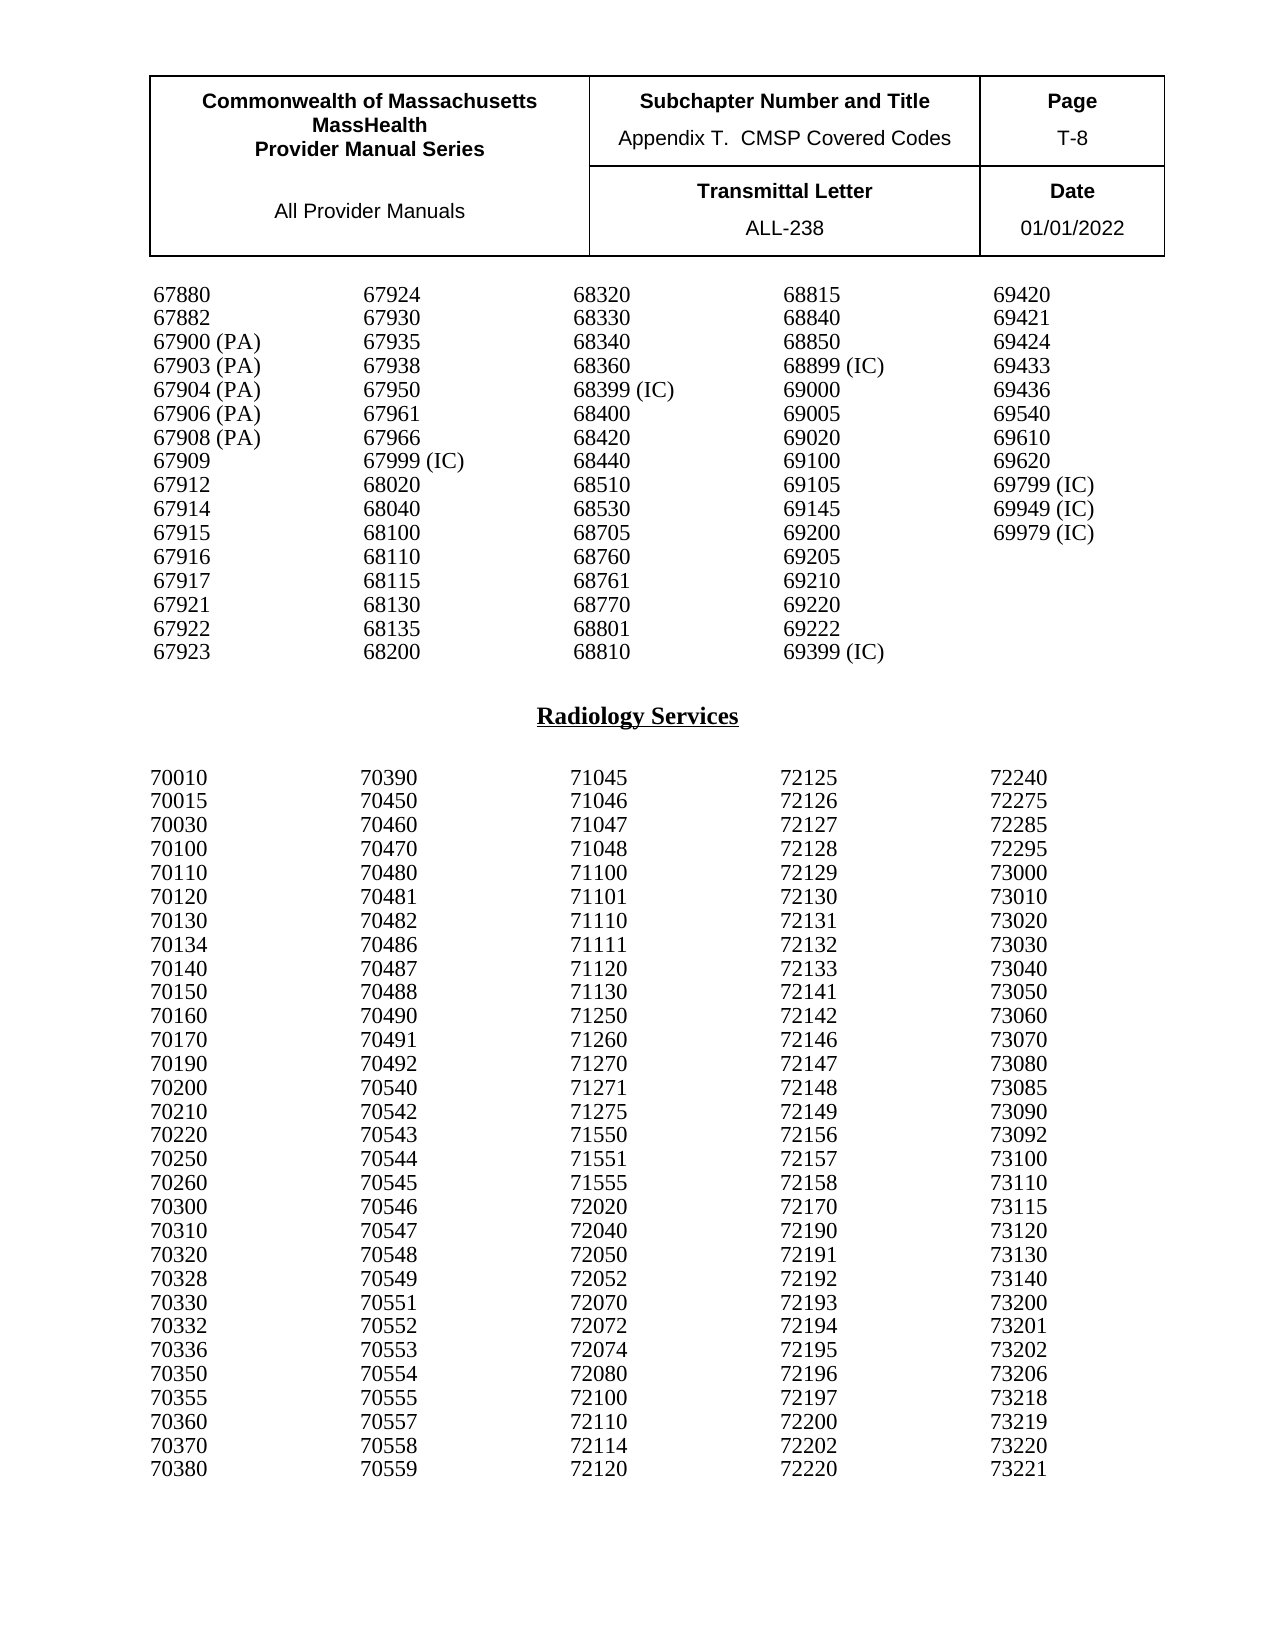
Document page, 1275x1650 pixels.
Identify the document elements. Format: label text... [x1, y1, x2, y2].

text 70554 [360, 1362, 495, 1386]
text 72070 [570, 1291, 705, 1315]
text 70544 [360, 1148, 495, 1172]
text 73080 [990, 1052, 1125, 1076]
text 72052 [570, 1267, 705, 1291]
text 70542 [360, 1100, 495, 1124]
text 72295 [990, 838, 1125, 861]
text 73219 [990, 1410, 1125, 1434]
text 68100 [360, 521, 495, 545]
text 68360 [570, 354, 705, 378]
text 68850 [780, 331, 915, 354]
text 70543 [360, 1124, 495, 1148]
text 70553 [360, 1338, 495, 1362]
text 72130 [780, 885, 915, 909]
text 69020 [780, 426, 915, 450]
text 68440 [570, 450, 705, 474]
text 67906 (PA) [150, 402, 285, 426]
text 73110 [990, 1172, 1125, 1195]
text 73092 [990, 1124, 1125, 1148]
text 70549 [360, 1267, 495, 1291]
text 72133 [780, 957, 915, 981]
text 70486 [360, 933, 495, 957]
text 72146 [780, 1028, 915, 1052]
text 71045 [570, 766, 705, 790]
text 70310 [150, 1219, 285, 1243]
text 72074 [570, 1338, 705, 1362]
text 70390 [360, 766, 495, 790]
text 70332 [150, 1315, 285, 1338]
text 70360 [150, 1410, 285, 1434]
text 69100 [780, 450, 915, 474]
text 72200 [780, 1410, 915, 1434]
text 70470 [360, 838, 495, 861]
text 70546 [360, 1195, 495, 1219]
text 67915 [150, 521, 285, 545]
text 67912 [150, 474, 285, 498]
text 70545 [360, 1172, 495, 1195]
text 70160 [150, 1004, 285, 1028]
text 72240 [990, 766, 1125, 790]
text 70558 [360, 1434, 495, 1458]
text 72040 [570, 1219, 705, 1243]
text 70328 [150, 1267, 285, 1291]
text 70170 [150, 1028, 285, 1052]
text 70481 [360, 885, 495, 909]
text 73140 [990, 1267, 1125, 1291]
text 70200 [150, 1076, 285, 1100]
text 67921 [150, 593, 285, 617]
text 70134 [150, 933, 285, 957]
text 69399 (IC) [780, 641, 915, 664]
text 71275 [570, 1100, 705, 1124]
text 68135 [360, 617, 495, 641]
text 72126 [780, 790, 915, 814]
text 72191 [780, 1243, 915, 1267]
text 70380 [150, 1458, 285, 1482]
text 68399 (IC) [570, 378, 705, 402]
text 70450 [360, 790, 495, 814]
text 69799 (IC) [990, 474, 1125, 498]
text 71120 [570, 957, 705, 981]
text 73120 [990, 1219, 1125, 1243]
text 71260 [570, 1028, 705, 1052]
text 68705 [570, 521, 705, 545]
text 70491 [360, 1028, 495, 1052]
text 70250 [150, 1148, 285, 1172]
text 73218 [990, 1386, 1125, 1410]
text 72158 [780, 1172, 915, 1195]
text 67908 (PA) [150, 426, 285, 450]
text 67880 [150, 283, 285, 307]
text 68801 [570, 617, 705, 641]
text 70150 [150, 981, 285, 1004]
text 73221 [990, 1458, 1125, 1482]
text 71100 [570, 861, 705, 885]
text 69424 [990, 331, 1125, 354]
text 71047 [570, 814, 705, 838]
text 73200 [990, 1291, 1125, 1315]
text 68040 [360, 498, 495, 521]
text 67938 [360, 354, 495, 378]
text 70010 [150, 766, 285, 790]
text 69200 [780, 521, 915, 545]
text 69005 [780, 402, 915, 426]
text 72193 [780, 1291, 915, 1315]
text 71551 [570, 1148, 705, 1172]
text 72110 [570, 1410, 705, 1434]
text 71130 [570, 981, 705, 1004]
text 70030 [150, 814, 285, 838]
text 72285 [990, 814, 1125, 838]
text 72197 [780, 1386, 915, 1410]
text 70490 [360, 1004, 495, 1028]
text 70552 [360, 1315, 495, 1338]
text 70547 [360, 1219, 495, 1243]
text 72190 [780, 1219, 915, 1243]
text 69145 [780, 498, 915, 521]
text 71271 [570, 1076, 705, 1100]
text 70300 [150, 1195, 285, 1219]
text 67909 [150, 450, 285, 474]
text 70140 [150, 957, 285, 981]
text 71250 [570, 1004, 705, 1028]
text 68130 [360, 593, 495, 617]
text 70492 [360, 1052, 495, 1076]
text 71110 [570, 909, 705, 933]
text 72120 [570, 1458, 705, 1482]
text 67999 (IC) [360, 450, 495, 474]
text 71111 [570, 933, 705, 957]
text 68770 [570, 593, 705, 617]
text 72192 [780, 1267, 915, 1291]
text 72072 [570, 1315, 705, 1338]
text 72220 [780, 1458, 915, 1482]
text 72170 [780, 1195, 915, 1219]
text 70260 [150, 1172, 285, 1195]
text 69000 [780, 378, 915, 402]
text 73202 [990, 1338, 1125, 1362]
text 68110 [360, 545, 495, 569]
text 70015 [150, 790, 285, 814]
text 72196 [780, 1362, 915, 1386]
text 71046 [570, 790, 705, 814]
text 68200 [360, 641, 495, 664]
text 72275 [990, 790, 1125, 814]
text 72114 [570, 1434, 705, 1458]
text 68761 [570, 569, 705, 593]
text 73090 [990, 1100, 1125, 1124]
text 68400 [570, 402, 705, 426]
text 70336 [150, 1338, 285, 1362]
text 67923 [150, 641, 285, 664]
text 70320 [150, 1243, 285, 1267]
text 72050 [570, 1243, 705, 1267]
text 72080 [570, 1362, 705, 1386]
text 72132 [780, 933, 915, 957]
text 73030 [990, 933, 1125, 957]
text 73115 [990, 1195, 1125, 1219]
text 70540 [360, 1076, 495, 1100]
text 68340 [570, 331, 705, 354]
text 70551 [360, 1291, 495, 1315]
text 68115 [360, 569, 495, 593]
text 70130 [150, 909, 285, 933]
text 69540 [990, 402, 1125, 426]
text 68899 (IC) [780, 354, 915, 378]
text 68420 [570, 426, 705, 450]
text 70370 [150, 1434, 285, 1458]
text 68530 [570, 498, 705, 521]
text 69420 [990, 283, 1125, 307]
text 69421 [990, 307, 1125, 331]
text 70190 [150, 1052, 285, 1076]
text 73100 [990, 1148, 1125, 1172]
text 69620 [990, 450, 1125, 474]
text 73070 [990, 1028, 1125, 1052]
text 68815 [780, 283, 915, 307]
text 70559 [360, 1458, 495, 1482]
text 73206 [990, 1362, 1125, 1386]
text 67900 (PA) [150, 331, 285, 354]
text 70555 [360, 1386, 495, 1410]
text 67935 [360, 331, 495, 354]
text 70210 [150, 1100, 285, 1124]
text 70220 [150, 1124, 285, 1148]
text 71101 [570, 885, 705, 909]
text 69433 [990, 354, 1125, 378]
text 72147 [780, 1052, 915, 1076]
text 69222 [780, 617, 915, 641]
text 70488 [360, 981, 495, 1004]
subtitle Radiology Services [150, 701, 1125, 730]
text 72156 [780, 1124, 915, 1148]
text 70100 [150, 838, 285, 861]
text 71270 [570, 1052, 705, 1076]
text 73040 [990, 957, 1125, 981]
text 70460 [360, 814, 495, 838]
text 72194 [780, 1315, 915, 1338]
text 72129 [780, 861, 915, 885]
text 71550 [570, 1124, 705, 1148]
text 70330 [150, 1291, 285, 1315]
text 68320 [570, 283, 705, 307]
text 72131 [780, 909, 915, 933]
text 72157 [780, 1148, 915, 1172]
text 67917 [150, 569, 285, 593]
text 67916 [150, 545, 285, 569]
text 72128 [780, 838, 915, 861]
text 73010 [990, 885, 1125, 909]
text 73050 [990, 981, 1125, 1004]
text 67903 (PA) [150, 354, 285, 378]
text 70350 [150, 1362, 285, 1386]
text 71555 [570, 1172, 705, 1195]
text 73201 [990, 1315, 1125, 1338]
text 68810 [570, 641, 705, 664]
text 68840 [780, 307, 915, 331]
text 70548 [360, 1243, 495, 1267]
text 70480 [360, 861, 495, 885]
text 73020 [990, 909, 1125, 933]
text 67924 [360, 283, 495, 307]
text 67950 [360, 378, 495, 402]
text 73000 [990, 861, 1125, 885]
text 70482 [360, 909, 495, 933]
text 72148 [780, 1076, 915, 1100]
text 73060 [990, 1004, 1125, 1028]
text 73220 [990, 1434, 1125, 1458]
text 67930 [360, 307, 495, 331]
text 70110 [150, 861, 285, 885]
text 68760 [570, 545, 705, 569]
text 67922 [150, 617, 285, 641]
text 67966 [360, 426, 495, 450]
text 70355 [150, 1386, 285, 1410]
text 69979 (IC) [990, 521, 1125, 545]
text 72100 [570, 1386, 705, 1410]
text 71048 [570, 838, 705, 861]
text 68510 [570, 474, 705, 498]
text 68330 [570, 307, 705, 331]
text 72125 [780, 766, 915, 790]
text 69210 [780, 569, 915, 593]
text 70557 [360, 1410, 495, 1434]
text 72195 [780, 1338, 915, 1362]
text 70487 [360, 957, 495, 981]
text 72127 [780, 814, 915, 838]
text 72149 [780, 1100, 915, 1124]
text 72142 [780, 1004, 915, 1028]
text 69436 [990, 378, 1125, 402]
text 72020 [570, 1195, 705, 1219]
text 67961 [360, 402, 495, 426]
text 73085 [990, 1076, 1125, 1100]
text 72202 [780, 1434, 915, 1458]
text 69220 [780, 593, 915, 617]
text 67904 (PA) [150, 378, 285, 402]
text 69610 [990, 426, 1125, 450]
text 68020 [360, 474, 495, 498]
text 67914 [150, 498, 285, 521]
text 72141 [780, 981, 915, 1004]
text 69105 [780, 474, 915, 498]
text 69949 (IC) [990, 498, 1125, 521]
text 67882 [150, 307, 285, 331]
text 69205 [780, 545, 915, 569]
text 73130 [990, 1243, 1125, 1267]
text 70120 [150, 885, 285, 909]
